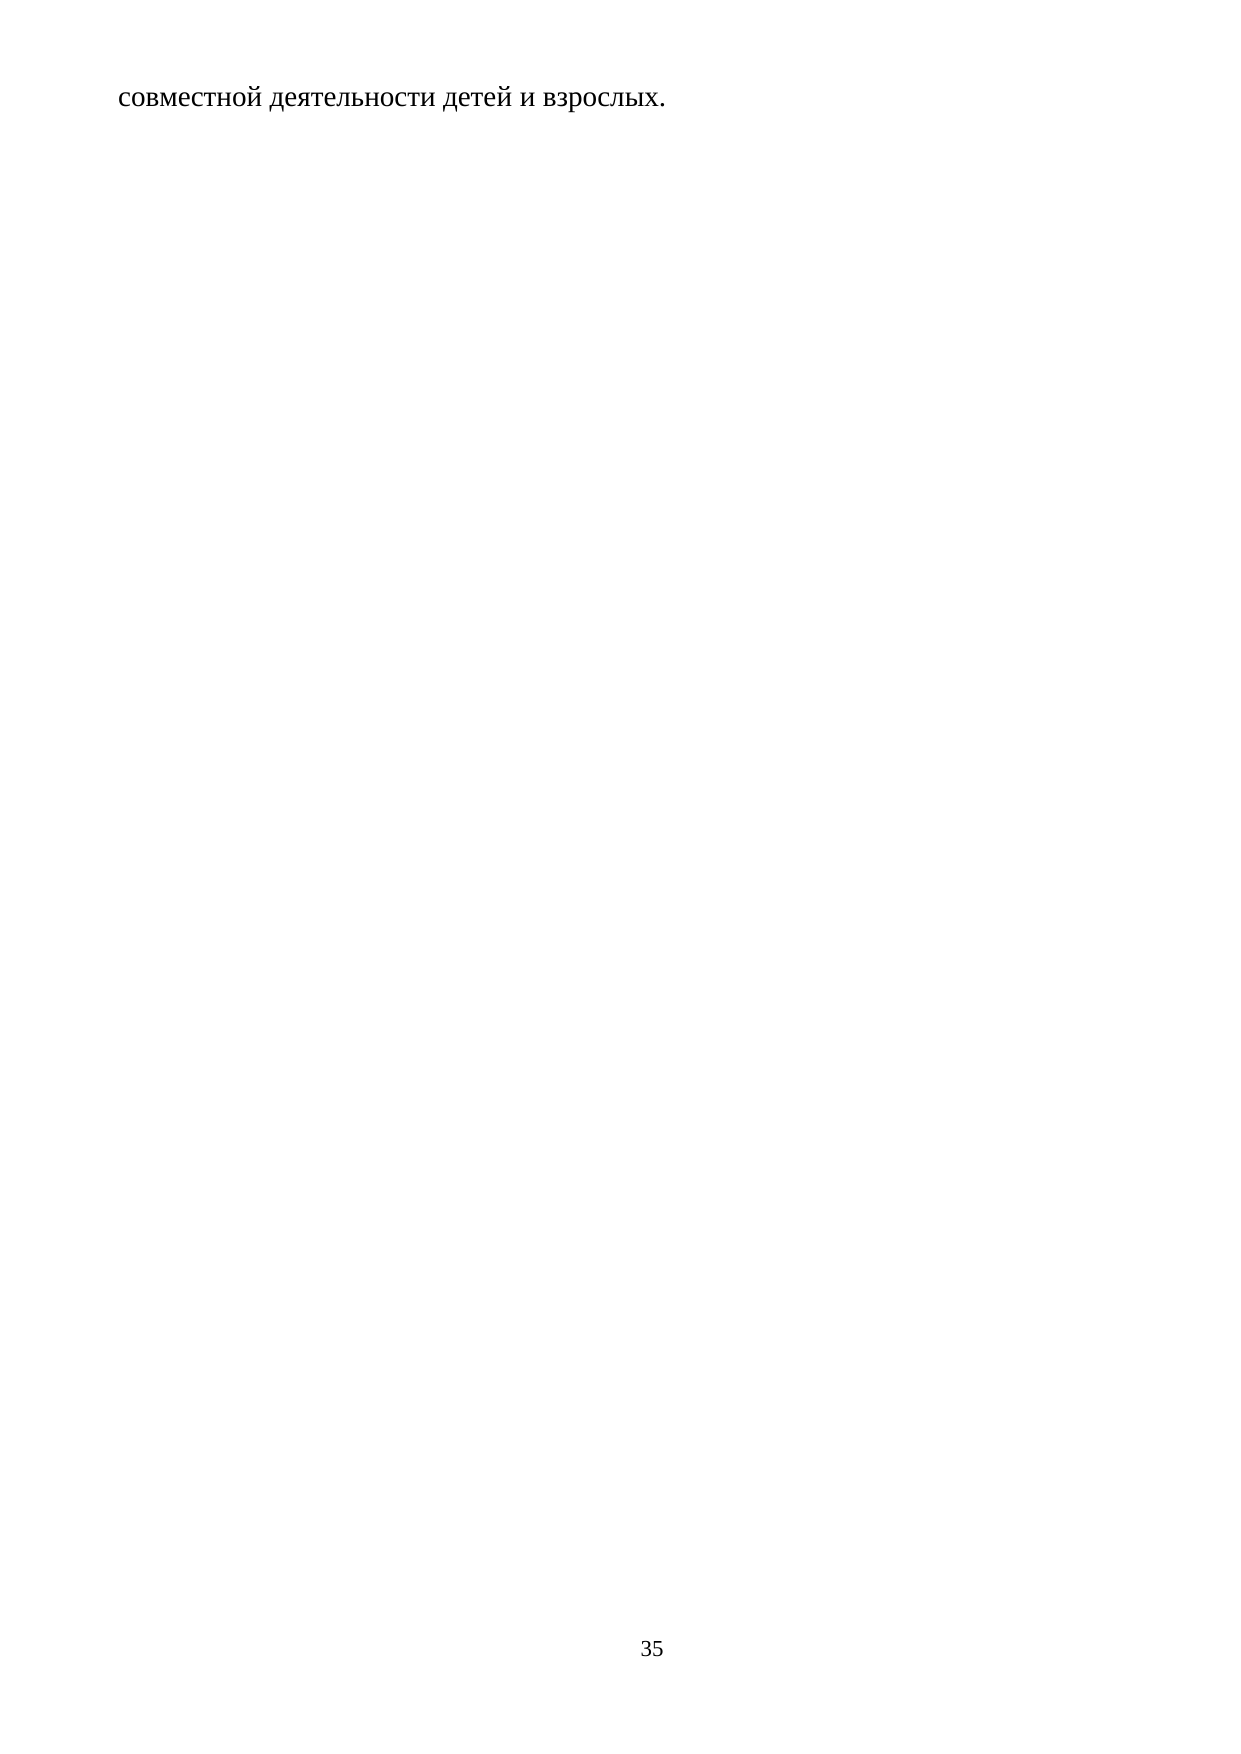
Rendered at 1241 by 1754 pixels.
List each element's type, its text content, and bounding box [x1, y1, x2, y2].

text совместной деятельности детей и взрослых. [118, 79, 1194, 113]
